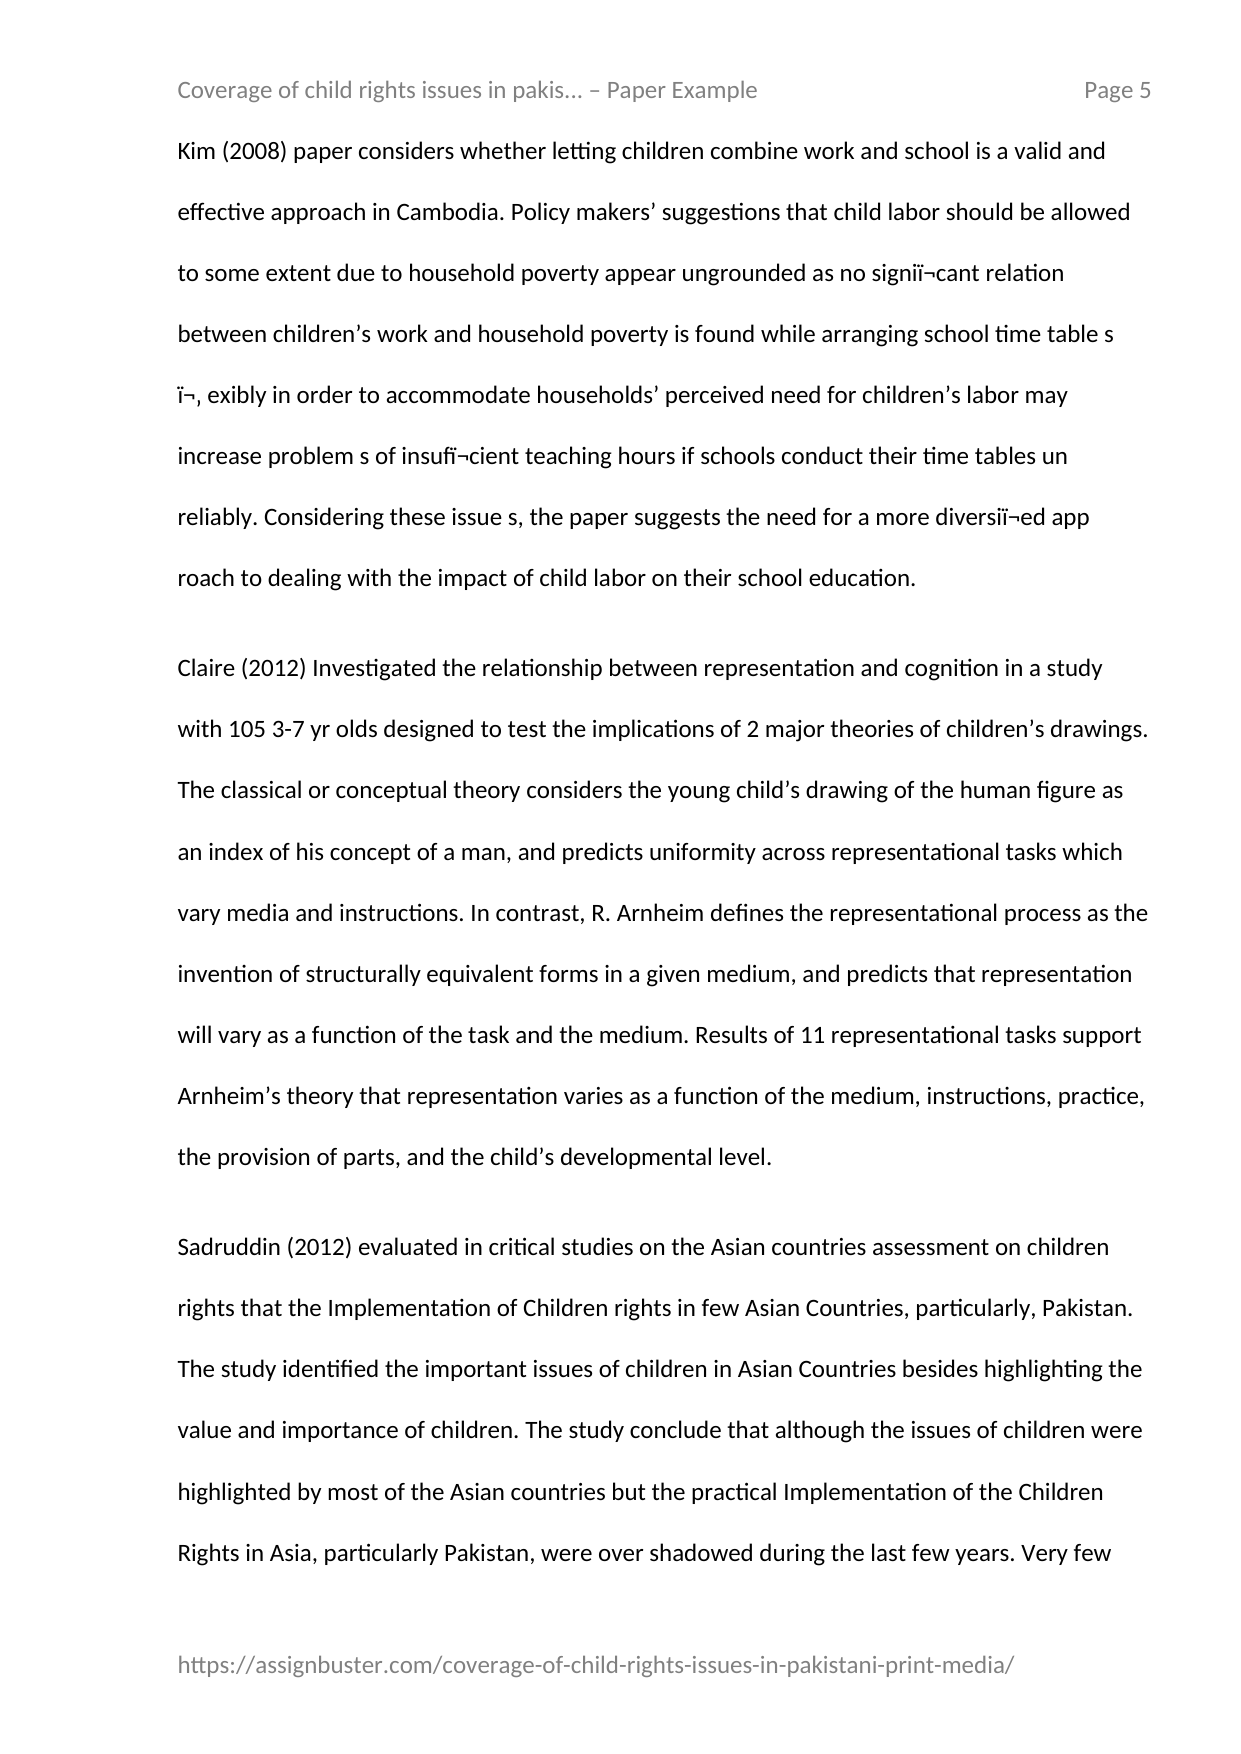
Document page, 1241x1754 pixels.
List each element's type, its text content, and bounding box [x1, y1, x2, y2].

text Claire (2012) Investigated the relationship between representation and cognition in a study with 105 3-7 yr olds designed to test the implications of 2 major theories of children’s drawings. The classical or conceptual theory considers the young child’s drawing of the human figure as an index of his concept of a man, and predicts uniformity across representational tasks which vary media and instructions. In contrast, R. Arnheim defines the representational process as the invention of structurally equivalent forms in a given medium, and predicts that representation will vary as a function of the task and the medium. Results of 11 representational tasks support Arnheim’s theory that representation varies as a function of the medium, instructions, practice, the provision of parts, and the child’s developmental level. [177, 653, 1152, 1171]
text Kim (2008) paper considers whether letting children combine work and school is a valid and effective approach in Cambodia. Policy makers’ suggestions that child labor should be allowed to some extent due to household poverty appear ungrounded as no signiï¬cant relation between children’s work and household poverty is found while arranging school time table s ï¬‚ exibly in order to accommodate households’ perceived need for children’s labor may increase problem s of insufï¬cient teaching hours if schools conduct their time tables un reliably. Considering these issue s, the paper suggests the need for a more diversiï¬ed app roach to dealing with the impact of child labor on their school education. [177, 135, 1152, 593]
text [177, 1231, 1152, 1567]
